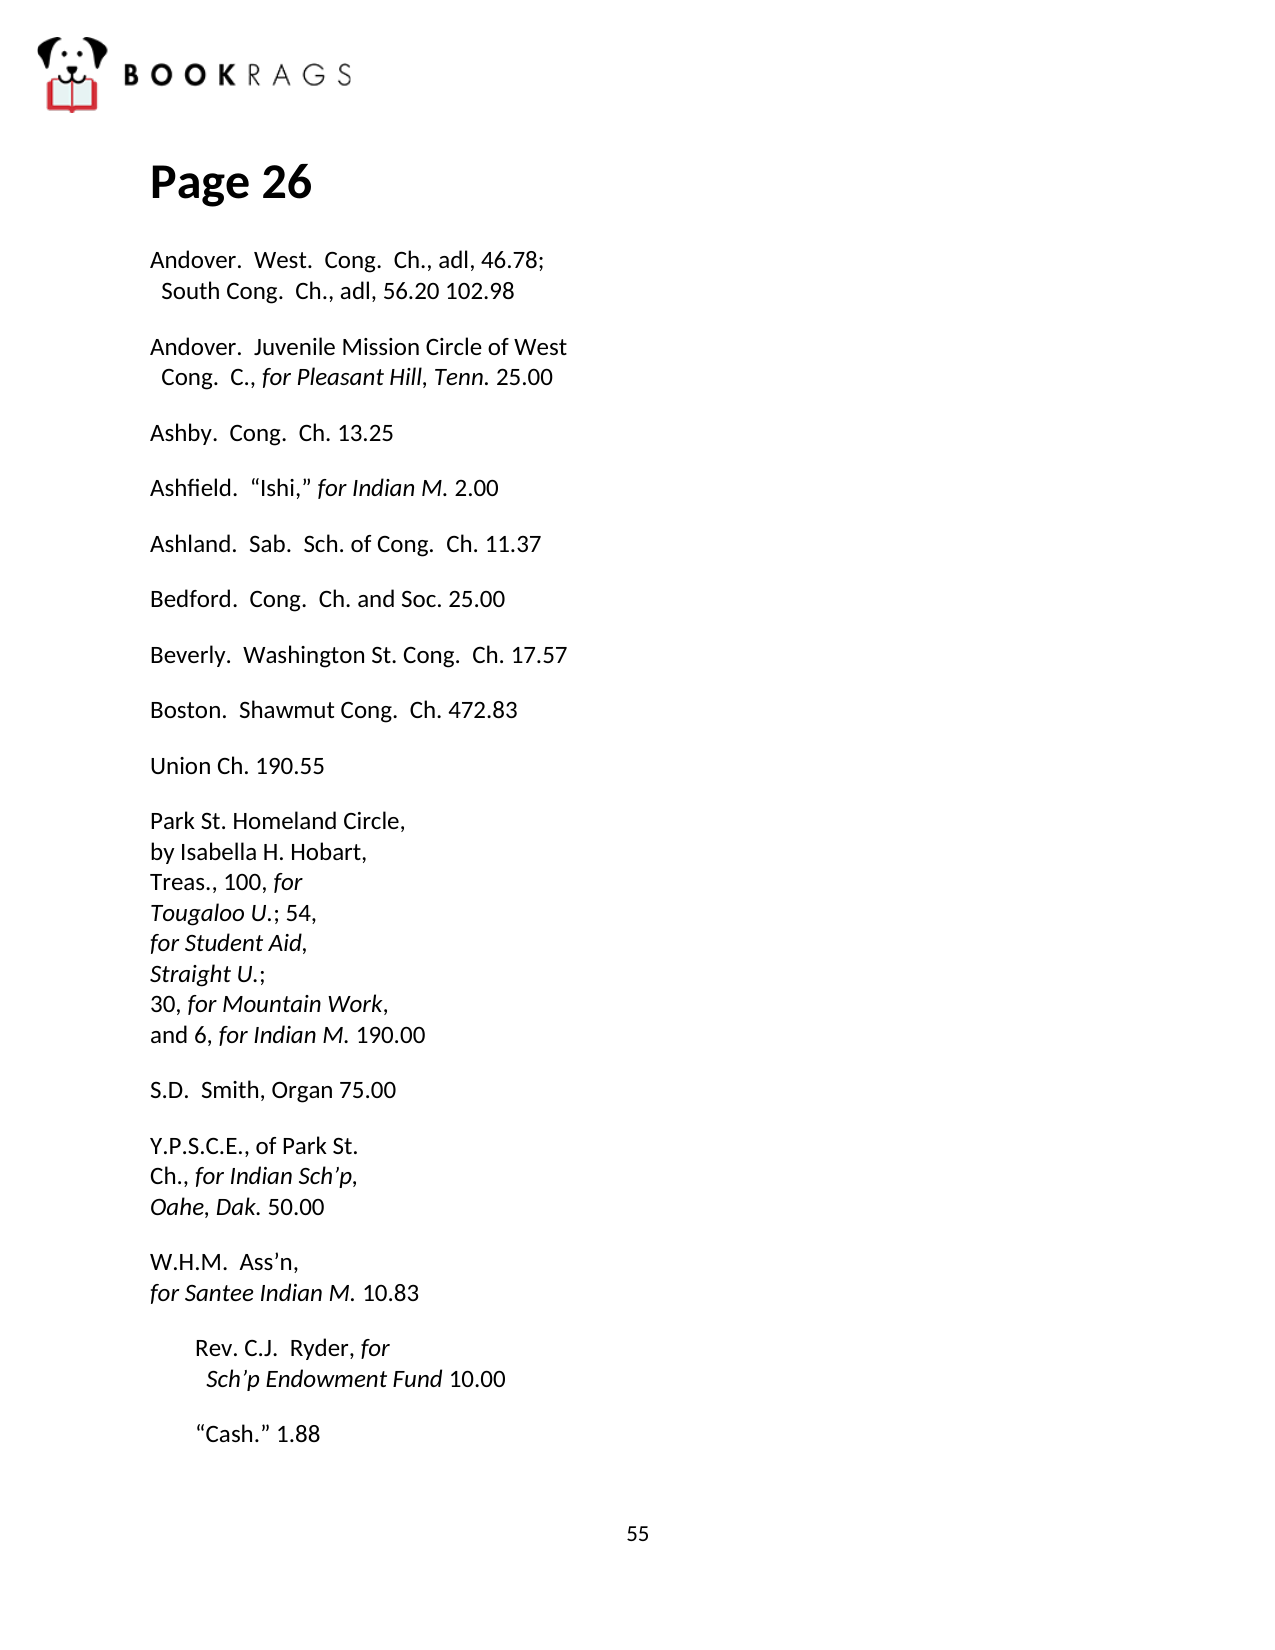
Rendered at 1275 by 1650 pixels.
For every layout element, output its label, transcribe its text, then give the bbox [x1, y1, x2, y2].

text Bedford. Cong. Ch. and Soc. 25.00 [150, 583, 1125, 614]
text “Cash.” 1.88 [150, 1419, 1125, 1449]
text Rev. C.J. Ryder, for Sch’p Endowment Fund 10.00 [150, 1333, 1125, 1394]
text Andover. West. Cong. Ch., adl, 46.78; South Cong. Ch., adl, 56.20 102.98 [150, 244, 1125, 306]
picture [37, 37, 351, 113]
text Ashland. Sab. Sch. of Cong. Ch. 11.37 [150, 528, 1125, 558]
text Y.P.S.C.E., of Park St. Ch., for Indian Sch’p, Oahe, Dak. 50.00 [150, 1130, 1125, 1222]
text Park St. Homeland Circle, by Isabella H. Hobart, Treas., 100, for Tougaloo U.; 54, for Student Aid, Straight U.; 30, for Mountain Work, and 6, for Indian M. 190.00 [150, 805, 1125, 1049]
text Union Ch. 190.55 [150, 750, 1125, 780]
text W.H.M. Ass’n, for Santee Indian M. 10.83 [150, 1247, 1125, 1308]
text Ashby. Cong. Ch. 13.25 [150, 417, 1125, 447]
text Beverly. Washington St. Cong. Ch. 17.57 [150, 639, 1125, 669]
text Ashfield. “Ishi,” for Indian M. 2.00 [150, 472, 1125, 503]
text Andover. Juvenile Mission Circle of West Cong. C., for Pleasant Hill, Tenn. 25.00 [150, 331, 1125, 392]
text Boston. Shawmut Cong. Ch. 472.83 [150, 694, 1125, 725]
text S.D. Smith, Organ 75.00 [150, 1074, 1125, 1105]
text Page 26 [150, 150, 1125, 211]
